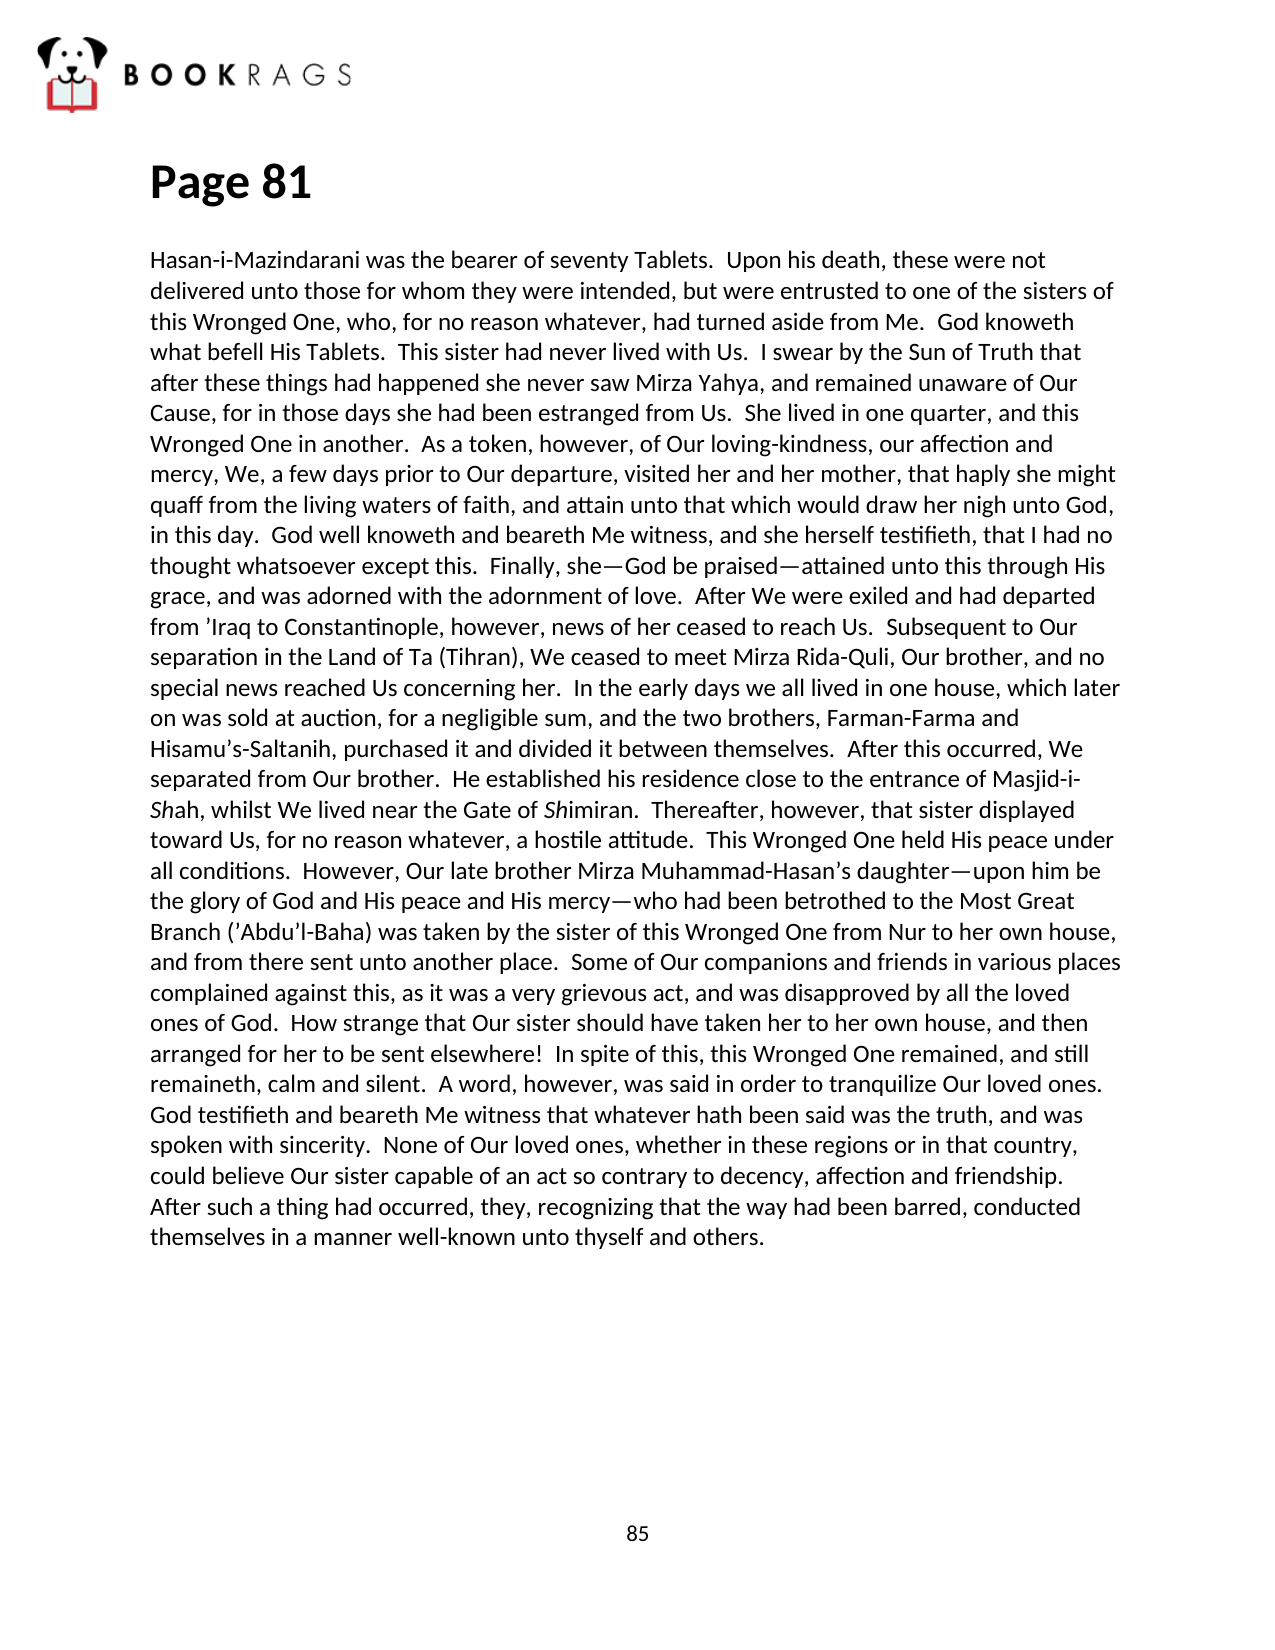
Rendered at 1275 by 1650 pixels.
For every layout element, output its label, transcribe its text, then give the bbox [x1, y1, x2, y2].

text Page 81 [150, 150, 1125, 211]
picture [37, 37, 351, 113]
text Hasan-i-Mazindarani was the bearer of seventy Tablets. Upon his death, these were not delivered unto those for whom they were intended, but were entrusted to one of the sisters of this Wronged One, who, for no reason whatever, had turned aside from Me. God knoweth what befell His Tablets. This sister had never lived with Us. I swear by the Sun of Truth that after these things had happened she never saw Mirza Yahya, and remained unaware of Our Cause, for in those days she had been estranged from Us. She lived in one quarter, and this Wronged One in another. As a token, however, of Our loving-kindness, our affection and mercy, We, a few days prior to Our departure, visited her and her mother, that haply she might quaff from the living waters of faith, and attain unto that which would draw her nigh unto God, in this day. God well knoweth and beareth Me witness, and she herself testifieth, that I had no thought whatsoever except this. Finally, she—­God be praised—­attained unto this through His grace, and was adorned with the adornment of love. After We were exiled and had departed from ’Iraq to Constantinople, however, news of her ceased to reach Us. Subsequent to Our separation in the Land of Ta (Tihran), We ceased to meet Mirza Rida-Quli, Our brother, and no special news reached Us concerning her. In the early days we all lived in one house, which later on was sold at auction, for a negligible sum, and the two brothers, Farman-Farma and Hisamu’s-Saltanih, purchased it and divided it between themselves. After this occurred, We separated from Our brother. He established his residence close to the entrance of Masjid-i-Shah, whilst We lived near the Gate of Shimiran. Thereafter, however, that sister displayed toward Us, for no reason whatever, a hostile attitude. This Wronged One held His peace under all conditions. However, Our late brother Mirza Muhammad-Hasan’s daughter—­upon him be the glory of God and His peace and His mercy—­who had been betrothed to the Most Great Branch (’Abdu’l-Baha) was taken by the sister of this Wronged One from Nur to her own house, and from there sent unto another place. Some of Our companions and friends in various places complained against this, as it was a very grievous act, and was disapproved by all the loved ones of God. How strange that Our sister should have taken her to her own house, and then arranged for her to be sent elsewhere! In spite of this, this Wronged One remained, and still remaineth, calm and silent. A word, however, was said in order to tranquilize Our loved ones. God testifieth and beareth Me witness that whatever hath been said was the truth, and was spoken with sincerity. None of Our loved ones, whether in these regions or in that country, could believe Our sister capable of an act so contrary to decency, affection and friendship. After such a thing had occurred, they, recognizing that the way had been barred, conducted themselves in a manner well-known unto thyself and others. [150, 244, 1125, 1252]
